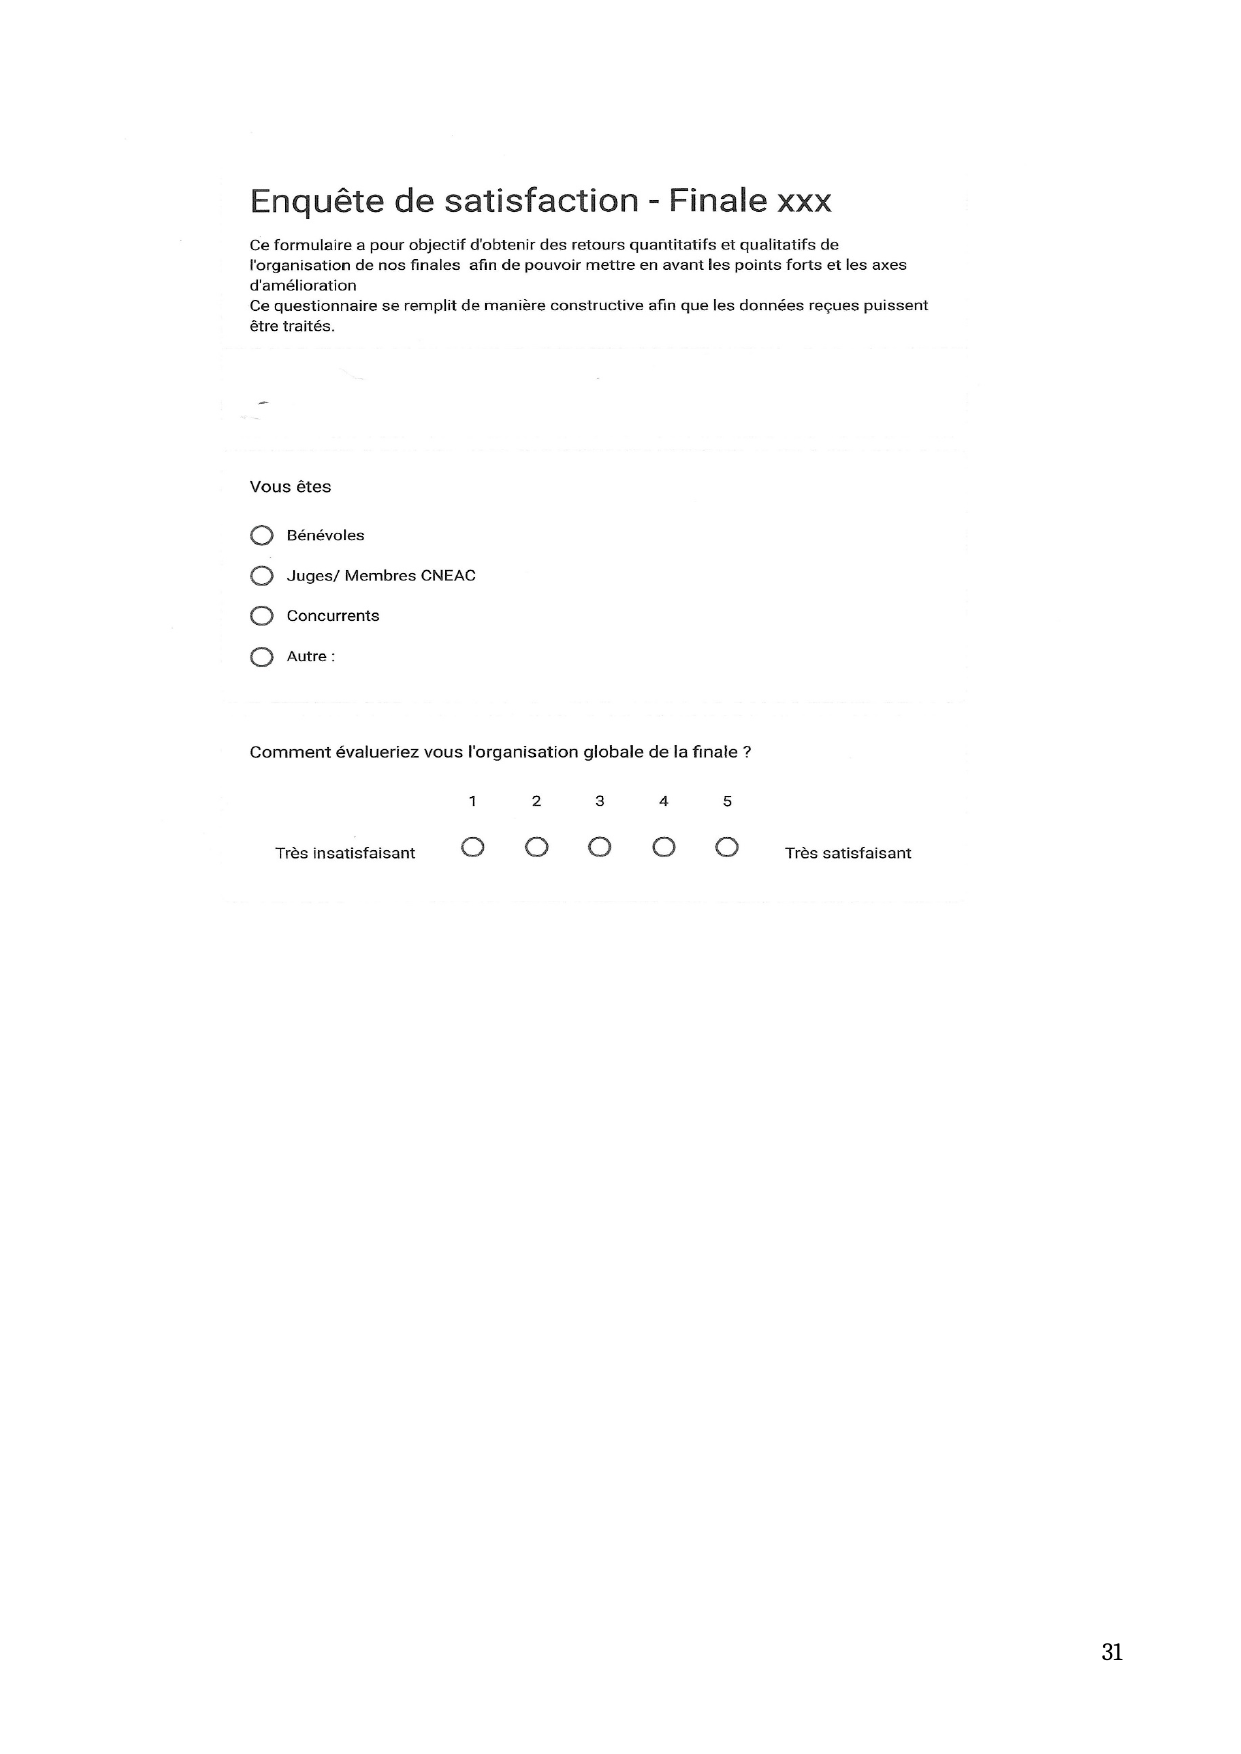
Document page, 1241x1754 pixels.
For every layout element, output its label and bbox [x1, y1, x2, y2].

picture [118, 103, 1063, 953]
